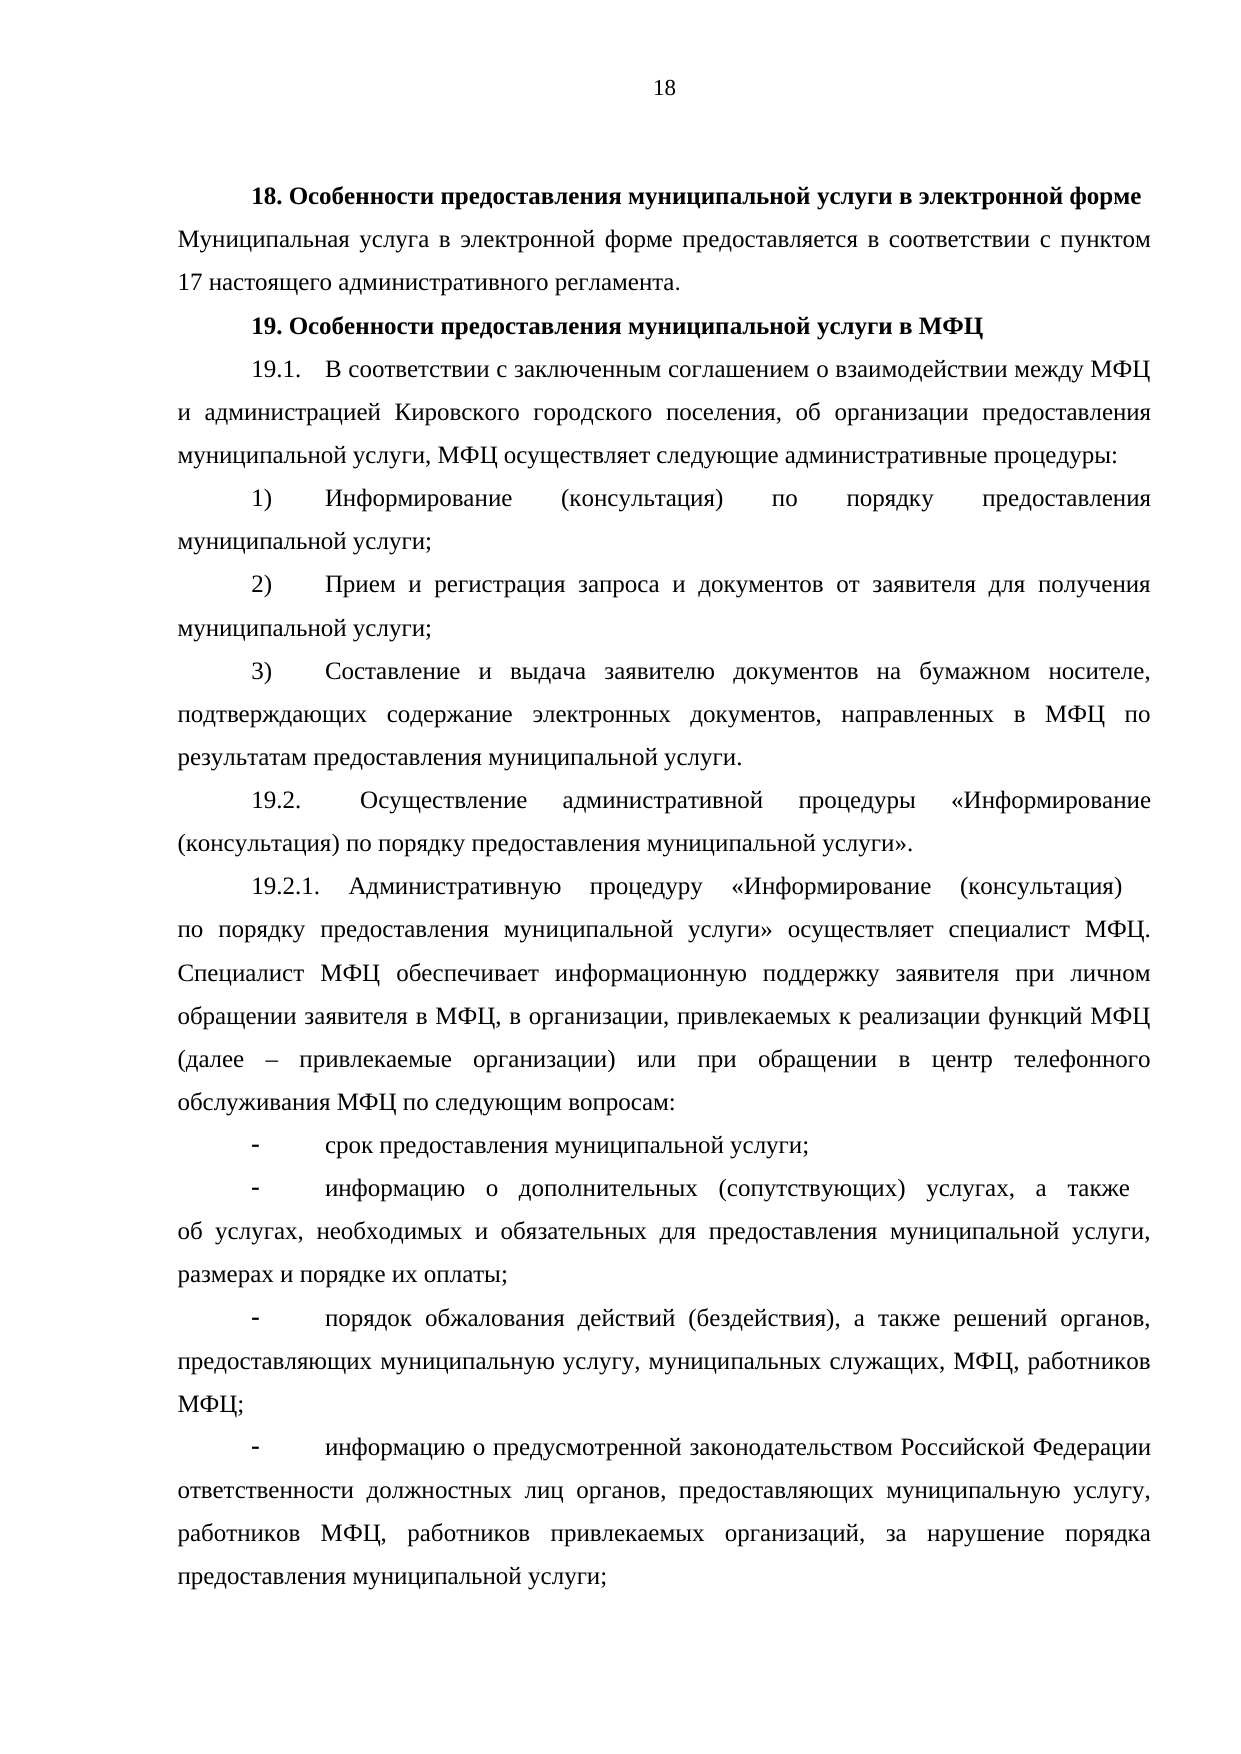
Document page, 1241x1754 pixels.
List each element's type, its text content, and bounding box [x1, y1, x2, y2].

list В соответствии с заключенным соглашением о взаимодействии между МФЦ и администрацией Кировского городского поселения, об организации предоставления муниципальной услуги, МФЦ осуществляет следующие административные процедуры: [177, 354, 1152, 469]
list срок предоставления муниципальной услуги; [177, 1130, 1152, 1159]
list Информирование (консультация) по порядку предоставления муниципальной услуги; [177, 483, 1152, 555]
text 18. Особенности предоставления муниципальной услуги в электронной форме [177, 181, 1152, 210]
list Прием и регистрация запроса и документов от заявителя для получения муниципальной услуги; [177, 569, 1152, 641]
list информацию о дополнительных (сопутствующих) услугах, а также об услугах, необходимых и обязательных для предоставления муниципальной услуги, размерах и порядке их оплаты; [177, 1173, 1152, 1288]
text 19.2.1. Административную процедуру «Информирование (консультация) по порядку предоставления муниципальной услуги» осуществляет специалист МФЦ. Специалист МФЦ обеспечивает информационную поддержку заявителя при личном обращении заявителя в МФЦ, в организации, привлекаемых к реализации функций МФЦ (далее – привлекаемые организации) или при обращении в центр телефонного обслуживания МФЦ по следующим вопросам: [177, 871, 1152, 1116]
list Составление и выдача заявителю документов на бумажном носителе, подтверждающих содержание электронных документов, направленных в МФЦ по результатам предоставления муниципальной услуги. [177, 656, 1152, 771]
text Муниципальная услуга в электронной форме предоставляется в соответствии с пунктом 17 настоящего административного регламента. [177, 224, 1152, 296]
list порядок обжалования действий (бездействия), а также решений органов, предоставляющих муниципальную услугу, муниципальных служащих, МФЦ, работников МФЦ; [177, 1303, 1152, 1418]
text 19. Особенности предоставления муниципальной услуги в МФЦ [177, 311, 1152, 339]
list информацию о предусмотренной законодательством Российской Федерации ответственности должностных лиц органов, предоставляющих муниципальную услугу, работников МФЦ, работников привлекаемых организаций, за нарушение порядка предоставления муниципальной услуги; [177, 1432, 1152, 1590]
list Осуществление административной процедуры «Информирование (консультация) по порядку предоставления муниципальной услуги». [177, 785, 1152, 857]
